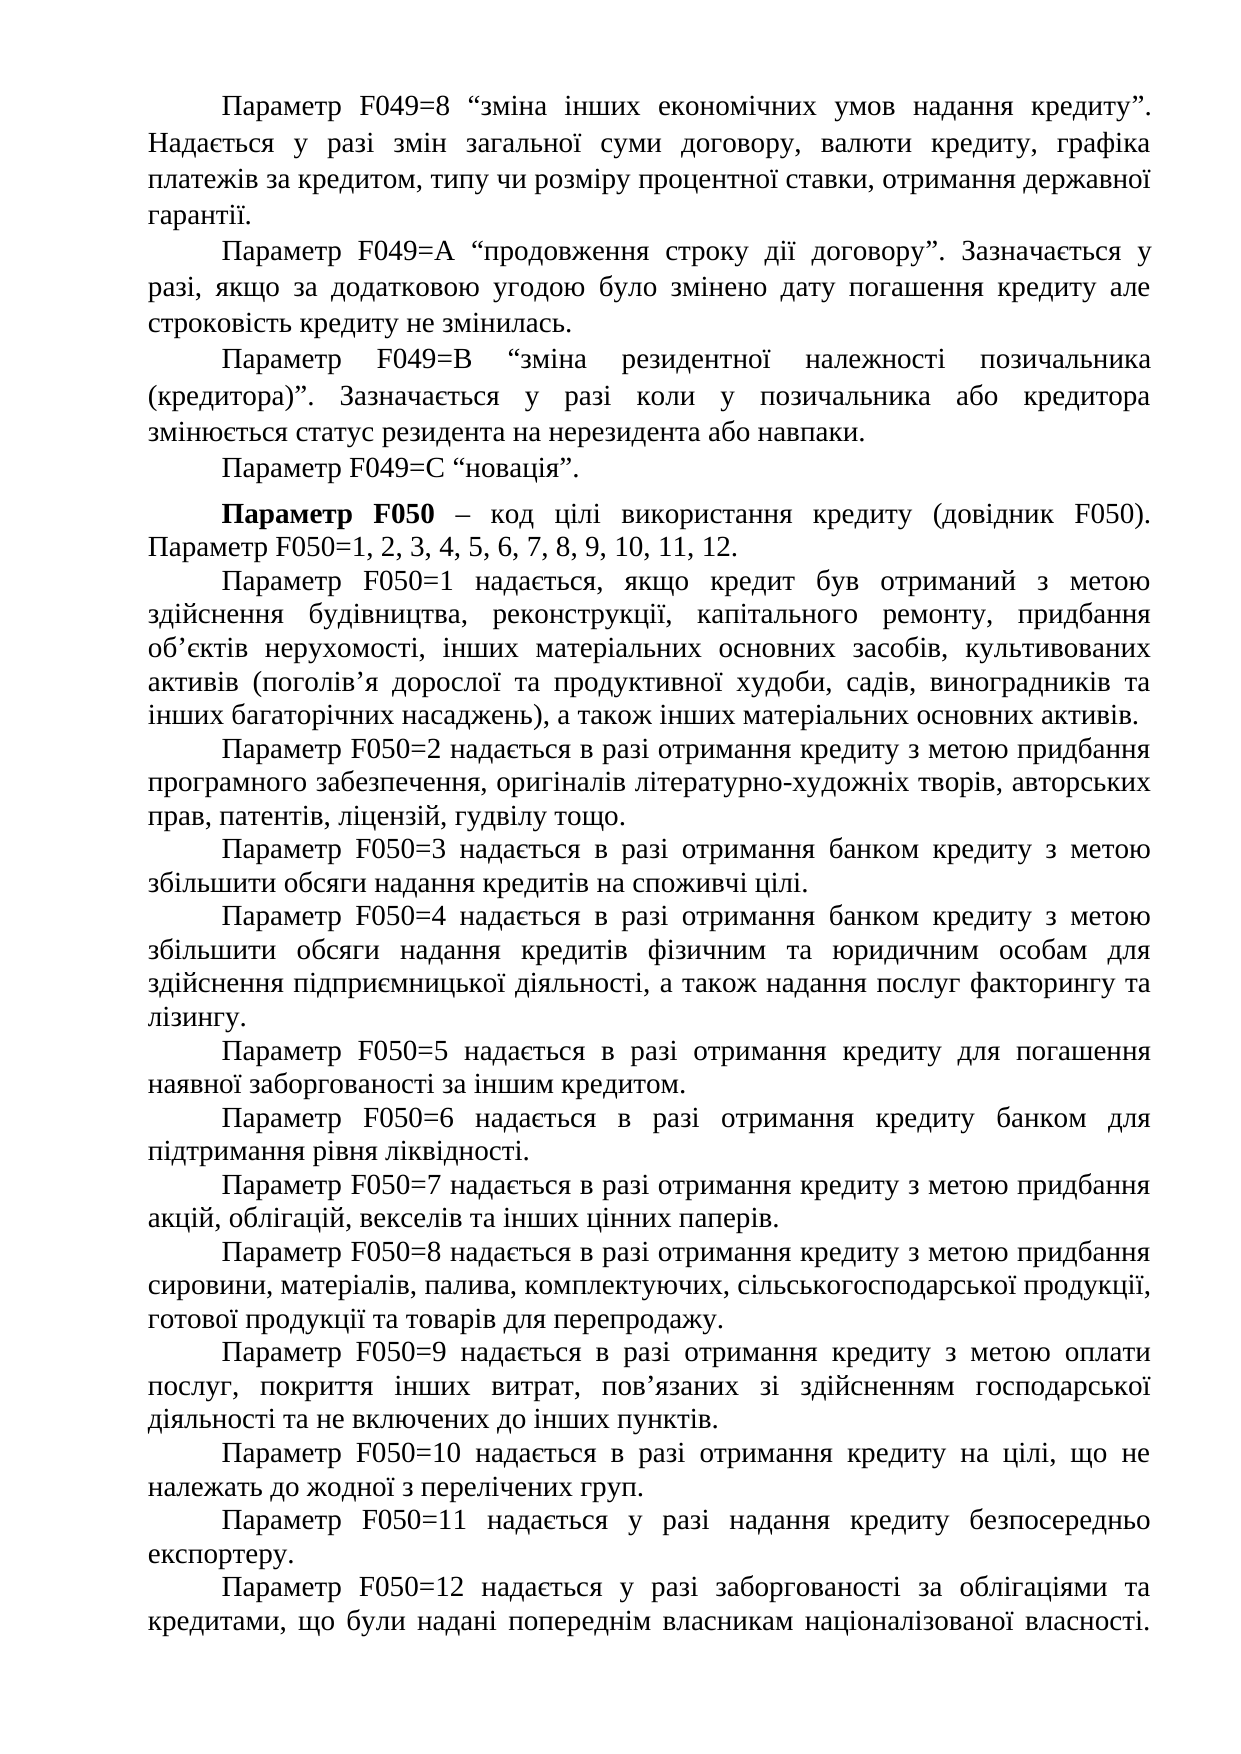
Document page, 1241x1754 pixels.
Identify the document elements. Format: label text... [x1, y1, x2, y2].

text Параметр F050=3 надається в разі отримання банком кредиту з метою збільшити обсяги надання кредитів на споживчі цілі. [148, 831, 1152, 898]
text Параметр F050=8 надається в разі отримання кредиту з метою придбання сировини, матеріалів, палива, комплектуючих, сільськогосподарської продукції, готової продукції та товарів для перепродажу. [148, 1234, 1152, 1334]
text Параметр F049=C “новація”. [148, 450, 1152, 483]
text Параметр F050=7 надається в разі отримання кредиту з метою придбання акцій, облігацій, векселів та інших цінних паперів. [148, 1167, 1152, 1234]
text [148, 1569, 1152, 1636]
text Параметр F050=1 надається, якщо кредит був отриманий з метою здійснення будівництва, реконструкції, капітального ремонту, придбання об’єктів нерухомості, інших матеріальних основних засобів, культивованих активів (поголів’я дорослої та продуктивної худоби, садів, виноградників та інших багаторічних насаджень), а також інших матеріальних основних активів. [148, 563, 1152, 731]
text Параметр F050=11 надається у разі надання кредиту безпосередньо експортеру. [148, 1502, 1152, 1569]
text Параметр F049=B “зміна резидентної належності позичальника (кредитора)”. Зазначається у разі коли у позичальника або кредитора змінюється статус резидента на нерезидента або навпаки. [148, 342, 1152, 447]
text Параметр F050=4 надається в разі отримання банком кредиту з метою збільшити обсяги надання кредитів фізичним та юридичним особам для здійснення підприємницької діяльності, а також надання послуг факторингу та лізингу. [148, 898, 1152, 1033]
text Параметр F049=8 “зміна інших економічних умов надання кредиту”. Надається у разі змін загальної суми договору, валюти кредиту, графіка платежів за кредитом, типу чи розміру процентної ставки, отримання державної гарантії. [148, 88, 1152, 231]
text Параметр F050=5 надається в разі отримання кредиту для погашення наявної заборгованості за іншим кредитом. [148, 1033, 1152, 1100]
text Параметр F050=2 надається в разі отримання кредиту з метою придбання програмного забезпечення, оригіналів літературно-художніх творів, авторських прав, патентів, ліцензій, гудвілу тощо. [148, 731, 1152, 831]
text Параметр F050=10 надається в разі отримання кредиту на цілі, що не належать до жодної з перелічених груп. [148, 1435, 1152, 1502]
text Параметр F050=6 надається в разі отримання кредиту банком для підтримання рівня ліквідності. [148, 1100, 1152, 1167]
text Параметр F050 – код цілі використання кредиту (довідник F050). Параметр F050=1, 2, 3, 4, 5, 6, 7, 8, 9, 10, 11, 12. [148, 496, 1152, 563]
text Параметр F050=9 надається в разі отримання кредиту з метою оплати послуг, покриття інших витрат, пов’язаних зі здійсненням господарської діяльності та не включених до інших пунктів. [148, 1334, 1152, 1435]
text Параметр F049=A “продовження строку дії договору”. Зазначається у разі, якщо за додатковою угодою було змінено дату погашення кредиту але строковість кредиту не змінилась. [148, 233, 1152, 339]
